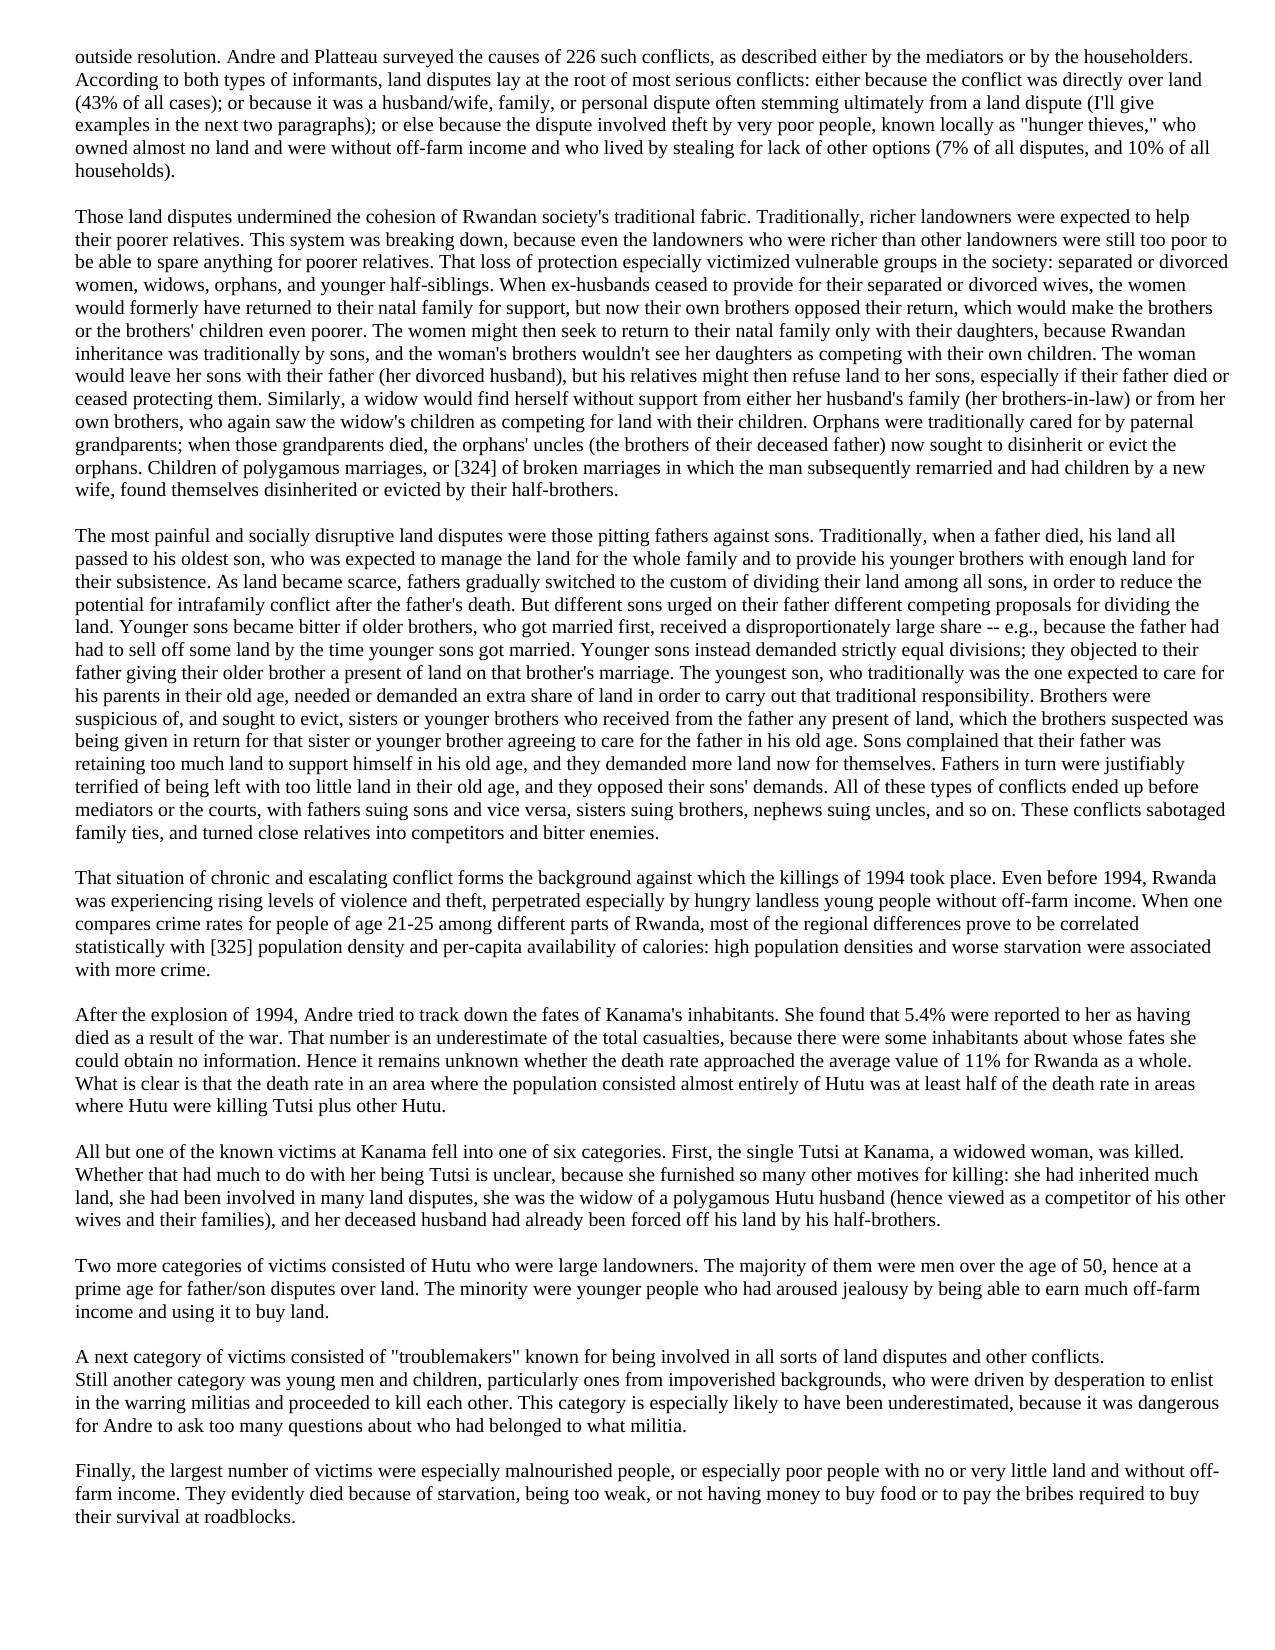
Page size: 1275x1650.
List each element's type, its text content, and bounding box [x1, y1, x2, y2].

text Those land disputes undermined the cohesion of Rwandan society's traditional fabric. Traditionally, richer landowners were expected to help their poorer relatives. This system was breaking down, because even the landowners who were richer than other landowners were still too poor to be able to spare anything for poorer relatives. That loss of protection especially victimized vulnerable groups in the society: separated or divorced women, widows, orphans, and younger half-siblings. When ex-husbands ceased to provide for their separated or divorced wives, the women would formerly have returned to their natal family for support, but now their own brothers opposed their return, which would make the brothers or the brothers' children even poorer. The women might then seek to return to their natal family only with their daughters, because Rwandan inheritance was traditionally by sons, and the woman's brothers wouldn't see her daughters as competing with their own children. The woman would leave her sons with their father (her divorced husband), but his relatives might then refuse land to her sons, especially if their father died or ceased protecting them. Similarly, a widow would find herself without support from either her husband's family (her brothers-in-law) or from her own brothers, who again saw the widow's children as competing for land with their children. Orphans were traditionally cared for by paternal grandparents; when those grandparents died, the orphans' uncles (the brothers of their deceased father) now sought to disinherit or evict the orphans. Children of polygamous marriages, or [324] of broken marriages in which the man subsequently remarried and had children by a new wife, found themselves disinherited or evicted by their half-brothers. [75, 205, 1230, 501]
text The most painful and socially disruptive land disputes were those pitting fathers against sons. Traditionally, when a father died, his land all passed to his oldest son, who was expected to manage the land for the whole family and to provide his younger brothers with enough land for their subsistence. As land became scarce, fathers gradually switched to the custom of dividing their land among all sons, in order to reduce the potential for intrafamily conflict after the father's death. But different sons urged on their father different competing proposals for dividing the land. Younger sons became bitter if older brothers, who got married first, received a disproportionately large share -- e.g., because the father had had to sell off some land by the time younger sons got married. Younger sons instead demanded strictly equal divisions; they objected to their father giving their older brother a present of land on that brother's marriage. The youngest son, who traditionally was the one expected to care for his parents in their old age, needed or demanded an extra share of land in order to carry out that traditional responsibility. Brothers were suspicious of, and sought to evict, sisters or younger brothers who received from the father any present of land, which the brothers suspected was being given in return for that sister or younger brother agreeing to care for the father in his old age. Sons complained that their father was retaining too much land to support himself in his old age, and they demanded more land now for themselves. Fathers in turn were justifiably terrified of being left with too little land in their old age, and they opposed their sons' demands. All of these types of conflicts ended up before mediators or the courts, with fathers suing sons and vice versa, sisters suing brothers, nephews suing uncles, and so on. These conflicts sabotaged family ties, and turned close relatives into competitors and bitter enemies. [75, 524, 1230, 843]
text Still another category was young men and children, particularly ones from impoverished backgrounds, who were driven by desperation to enlist in the warring militias and proceeded to kill each other. This category is especially likely to have been underestimated, because it was dangerous for Andre to ask too many questions about who had belonged to what militia. [75, 1368, 1230, 1437]
text After the explosion of 1994, Andre tried to track down the fates of Kanama's inhabitants. She found that 5.4% were reported to her as having died as a result of the war. That number is an underestimate of the total casualties, because there were some inhabitants about whose fates she could obtain no information. Hence it remains unknown whether the death rate approached the average value of 11% for Rwanda as a whole. What is clear is that the death rate in an area where the population consisted almost entirely of Hutu was at least half of the death rate in areas where Hutu were killing Tutsi plus other Hutu. [75, 1003, 1230, 1117]
text Finally, the largest number of victims were especially malnourished people, or especially poor people with no or very little land and without off-farm income. They evidently died because of starvation, being too weak, or not having money to buy food or to pay the bribes required to buy their survival at roadblocks. [75, 1459, 1230, 1528]
text That situation of chronic and escalating conflict forms the background against which the killings of 1994 took place. Even before 1994, Rwanda was experiencing rising levels of violence and theft, perpetrated especially by hungry landless young people without off-farm income. When one compares crime rates for people of age 21-25 among different parts of Rwanda, most of the regional differences prove to be correlated statistically with [325] population density and per-capita availability of calories: high population densities and worse starvation were associated with more crime. [75, 866, 1230, 980]
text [75, 45, 1230, 182]
text A next category of victims consisted of "troublemakers" known for being involved in all sorts of land disputes and other conflicts. [75, 1345, 1230, 1368]
text All but one of the known victims at Kanama fell into one of six categories. First, the single Tutsi at Kanama, a widowed woman, was killed. Whether that had much to do with her being Tutsi is unclear, because she furnished so many other motives for killing: she had inherited much land, she had been involved in many land disputes, she was the widow of a polygamous Hutu husband (hence viewed as a competitor of his other wives and their families), and her deceased husband had already been forced off his land by his half-brothers. [75, 1140, 1230, 1231]
text Two more categories of victims consisted of Hutu who were large landowners. The majority of them were men over the age of 50, hence at a prime age for father/son disputes over land. The minority were younger people who had aroused jealousy by being able to earn much off-farm income and using it to buy land. [75, 1254, 1230, 1322]
